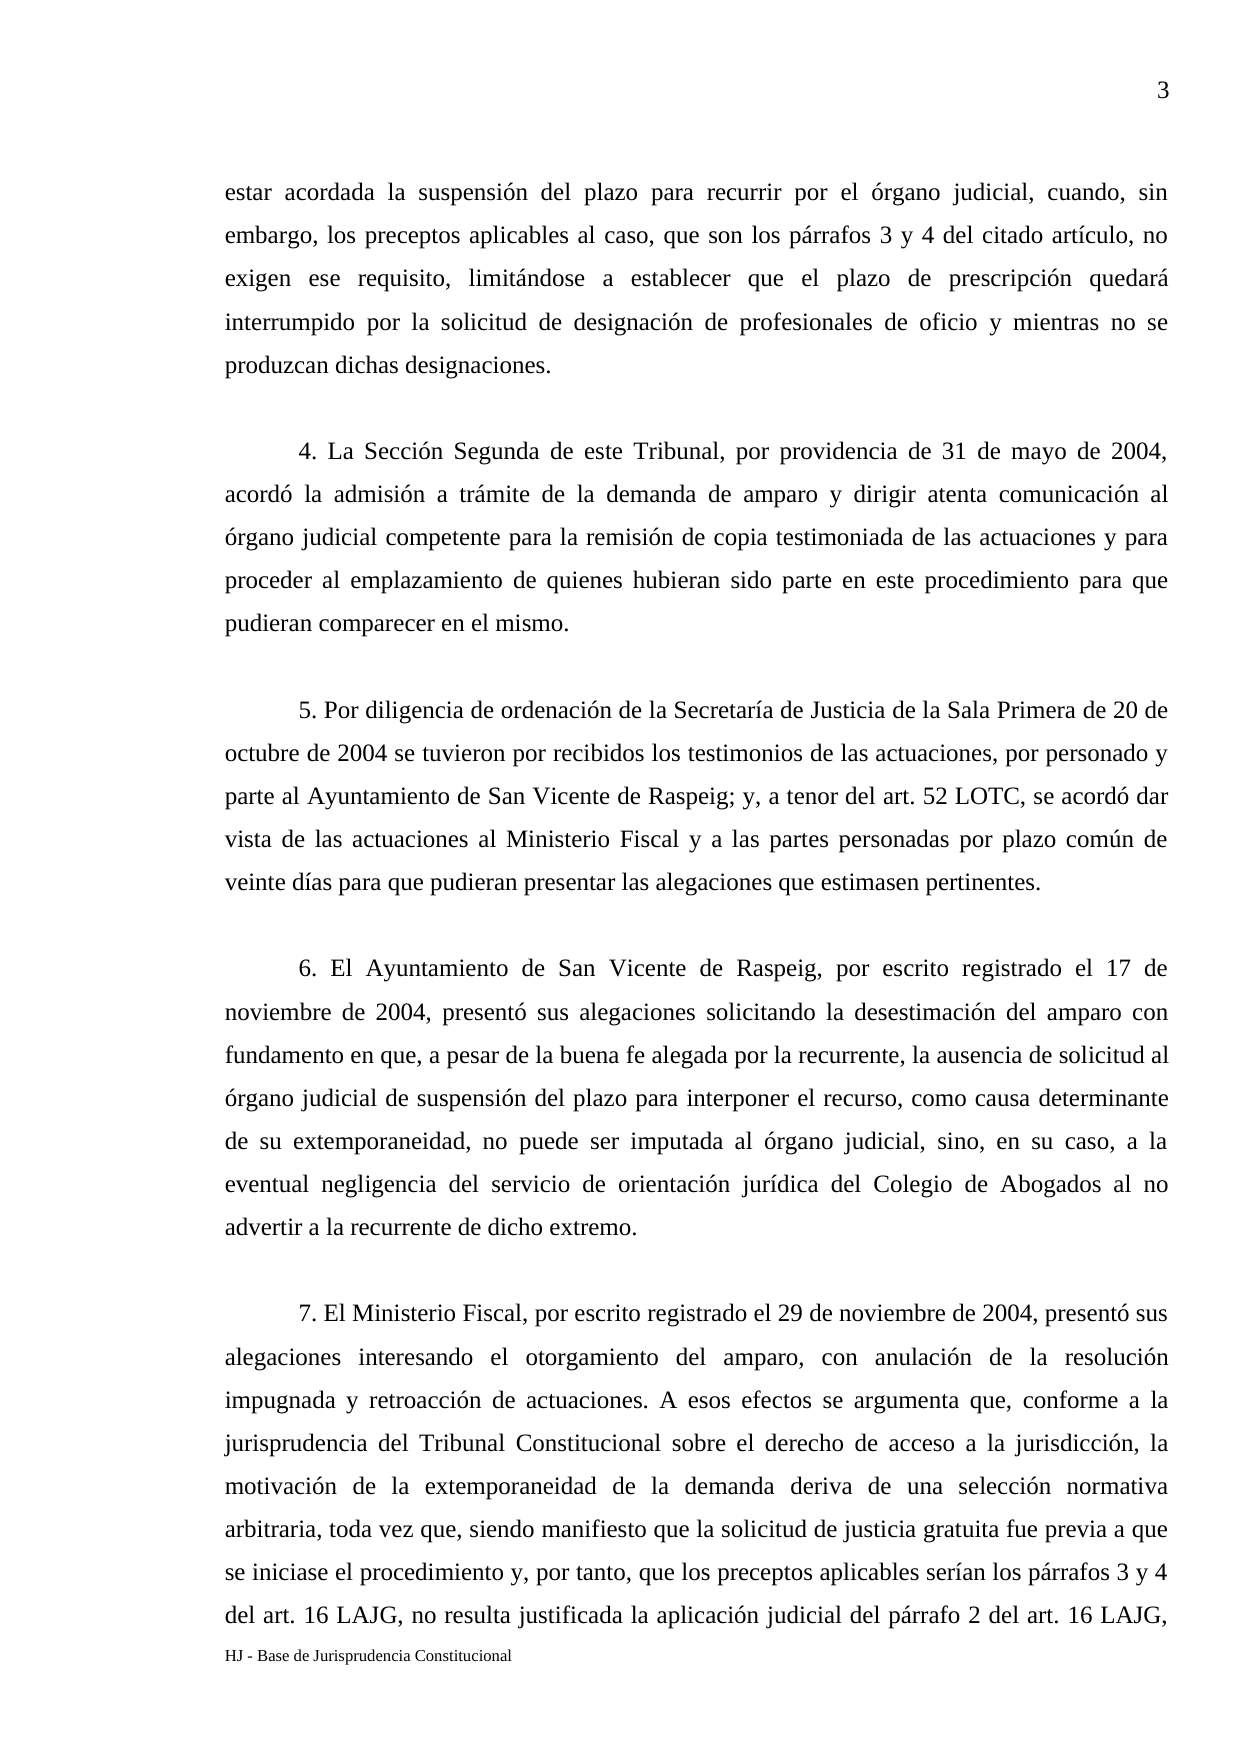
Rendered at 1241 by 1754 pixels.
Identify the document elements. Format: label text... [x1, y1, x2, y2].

text 4. La Sección Segunda de este Tribunal, por providencia de 31 de mayo de 2004, acordó la admisión a trámite de la demanda de amparo y dirigir atenta comunicación al órgano judicial competente para la remisión de copia testimoniada de las actuaciones y para proceder al emplazamiento de quienes hubieran sido parte en este procedimiento para que pudieran comparecer en el mismo. [224, 436, 1169, 637]
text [224, 177, 1169, 378]
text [224, 1298, 1169, 1629]
text 5. Por diligencia de ordenación de la Secretaría de Justicia de la Sala Primera de 20 de octubre de 2004 se tuvieron por recibidos los testimonios de las actuaciones, por personado y parte al Ayuntamiento de San Vicente de Raspeig; y, a tenor del art. 52 LOTC, se acordó dar vista de las actuaciones al Ministerio Fiscal y a las partes personadas por plazo común de veinte días para que pudieran presentar las alegaciones que estimasen pertinentes. [224, 695, 1169, 896]
text 6. El Ayuntamiento de San Vicente de Raspeig, por escrito registrado el 17 de noviembre de 2004, presentó sus alegaciones solicitando la desestimación del amparo con fundamento en que, a pesar de la buena fe alegada por la recurrente, la ausencia de solicitud al órgano judicial de suspensión del plazo para interponer el recurso, como causa determinante de su extemporaneidad, no puede ser imputada al órgano judicial, sino, en su caso, a la eventual negligencia del servicio de orientación jurídica del Colegio de Abogados al no advertir a la recurrente de dicho extremo. [224, 953, 1169, 1241]
